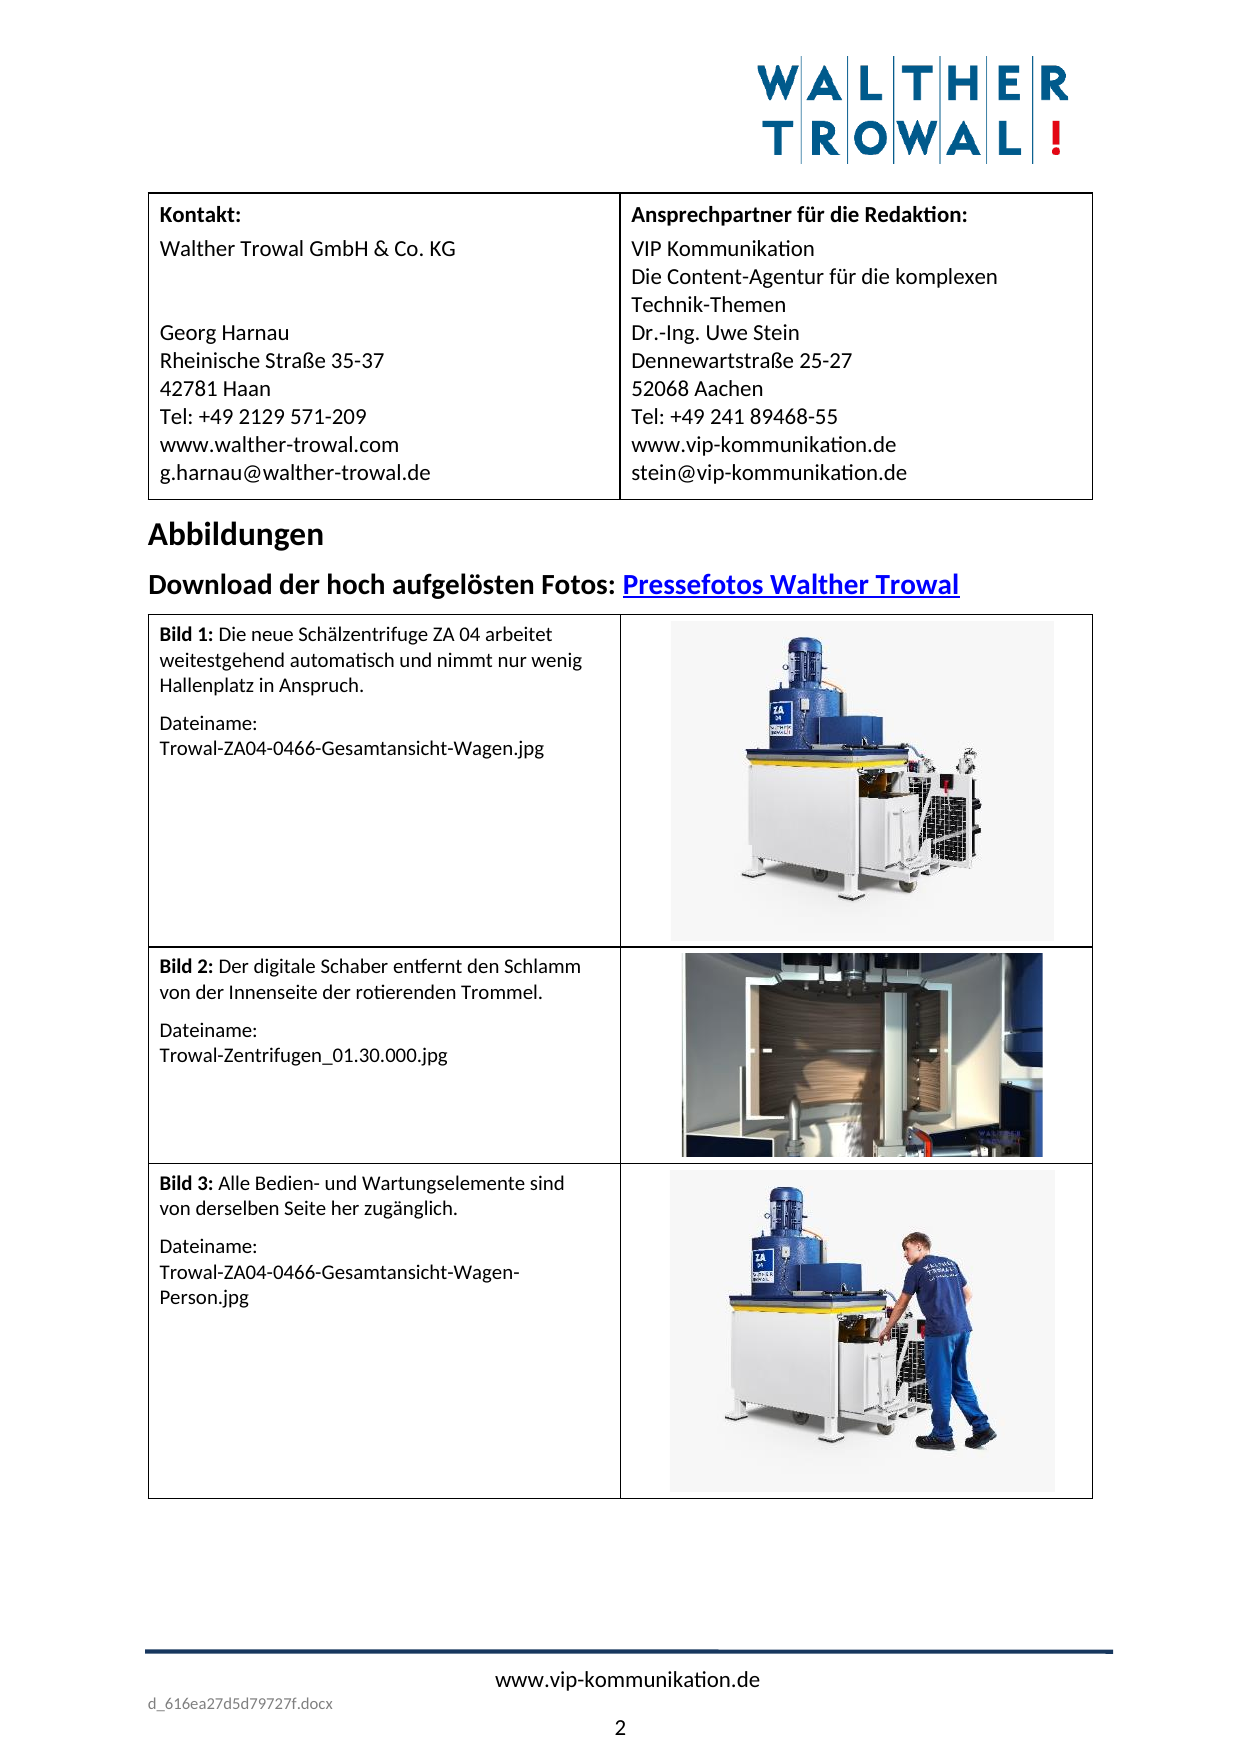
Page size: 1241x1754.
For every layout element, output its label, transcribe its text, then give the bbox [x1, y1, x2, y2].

text Abbildungen [148, 513, 901, 553]
table_header Kontakt: Walther Trowal GmbH & Co. KG Georg Harnau Rheinische Straße 35-37 42781 Haan Tel: +49 2129 571-209 www.walther-trowal.com g.harnau@walther-trowal.de [149, 194, 619, 499]
picture [670, 621, 1054, 941]
table_header Bild 1: Die neue Schälzentrifuge ZA 04 arbeitet weitestgehend automatisch und nimmt nur wenig Hallenplatz in Anspruch. Dateiname: Trowal-ZA04-0466-Gesamtansicht-Wagen.jpg [149, 615, 620, 946]
text Download der hoch aufgelösten Fotos: Pressefotos Walther Trowal [148, 566, 960, 602]
picture [757, 56, 1069, 164]
table_cell Bild 3: Alle Bedien- und Wartungselemente sind von derselben Seite her zugänglich. Dateiname: Trowal-ZA04-0466-Gesamtansicht-Wagen-Person.jpg [149, 1164, 620, 1498]
table_header Ansprechpartner für die Redaktion: VIP Kommunikation Die Content-Agentur für die komplexen Technik-Themen Dr.-Ing. Uwe Stein Dennewartstraße 25-27 52068 Aachen Tel: +49 241 89468-55 www.vip-kommunikation.de stein@vip-kommunikation.de [621, 194, 1092, 499]
table_header [621, 615, 1092, 946]
picture [669, 1170, 1055, 1492]
table_cell [621, 1164, 1092, 1498]
picture [681, 953, 1043, 1157]
table_cell Bild 2: Der digitale Schaber entfernt den Schlamm von der Innenseite der rotierenden Trommel. Dateiname: Trowal-Zentrifugen_01.30.000.jpg [149, 948, 620, 1163]
table_cell [621, 948, 1092, 1163]
